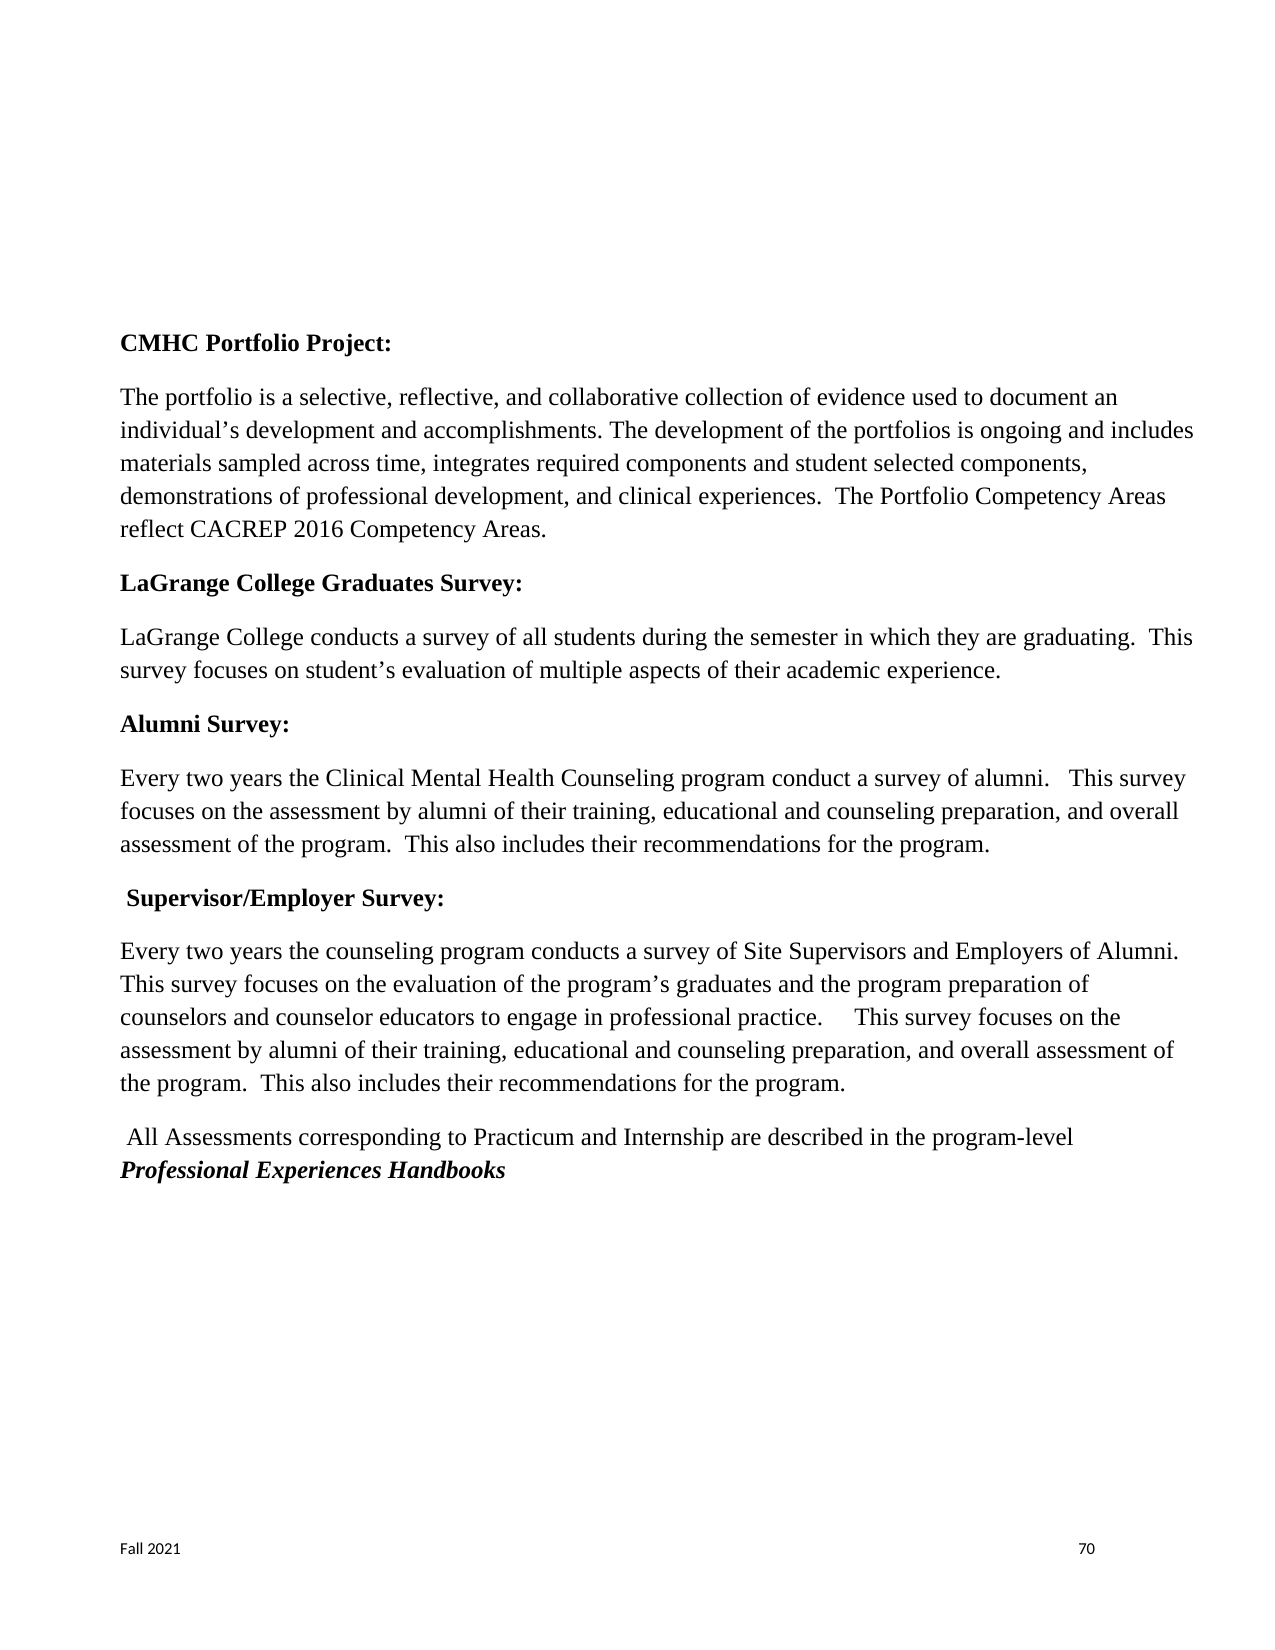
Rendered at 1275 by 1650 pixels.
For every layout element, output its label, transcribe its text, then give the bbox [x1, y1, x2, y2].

text LaGrange College conducts a survey of all students during the semester in which they are graduating. This survey focuses on student’s evaluation of multiple aspects of their academic experience. [120, 622, 1200, 684]
text CMHC Portfolio Project: [120, 328, 1200, 357]
text All Assessments corresponding to Practicum and Internship are described in the program-level Professional Experiences Handbooks [120, 1122, 1200, 1184]
text Alumni Survey: [120, 709, 1200, 738]
text Every two years the counseling program conducts a survey of Site Supervisors and Employers of Alumni. This survey focuses on the evaluation of the program’s graduates and the program preparation of counselors and counselor educators to engage in professional practice. This survey focuses on the assessment by alumni of their training, educational and counseling preparation, and overall assessment of the program. This also includes their recommendations for the program. [120, 936, 1200, 1097]
text Every two years the Clinical Mental Health Counseling program conduct a survey of alumni. This survey focuses on the assessment by alumni of their training, educational and counseling preparation, and overall assessment of the program. This also includes their recommendations for the program. [120, 763, 1200, 857]
text Supervisor/Employer Survey: [120, 883, 1200, 911]
text The portfolio is a selective, reflective, and collaborative collection of evidence used to document an individual’s development and accomplishments. The development of the portfolios is ongoing and includes materials sampled across time, integrates required components and student selected components, demonstrations of professional development, and clinical experiences. The Portfolio Competency Areas reflect CACREP 2016 Competency Areas. [120, 382, 1200, 543]
text LaGrange College Graduates Survey: [120, 568, 1200, 597]
